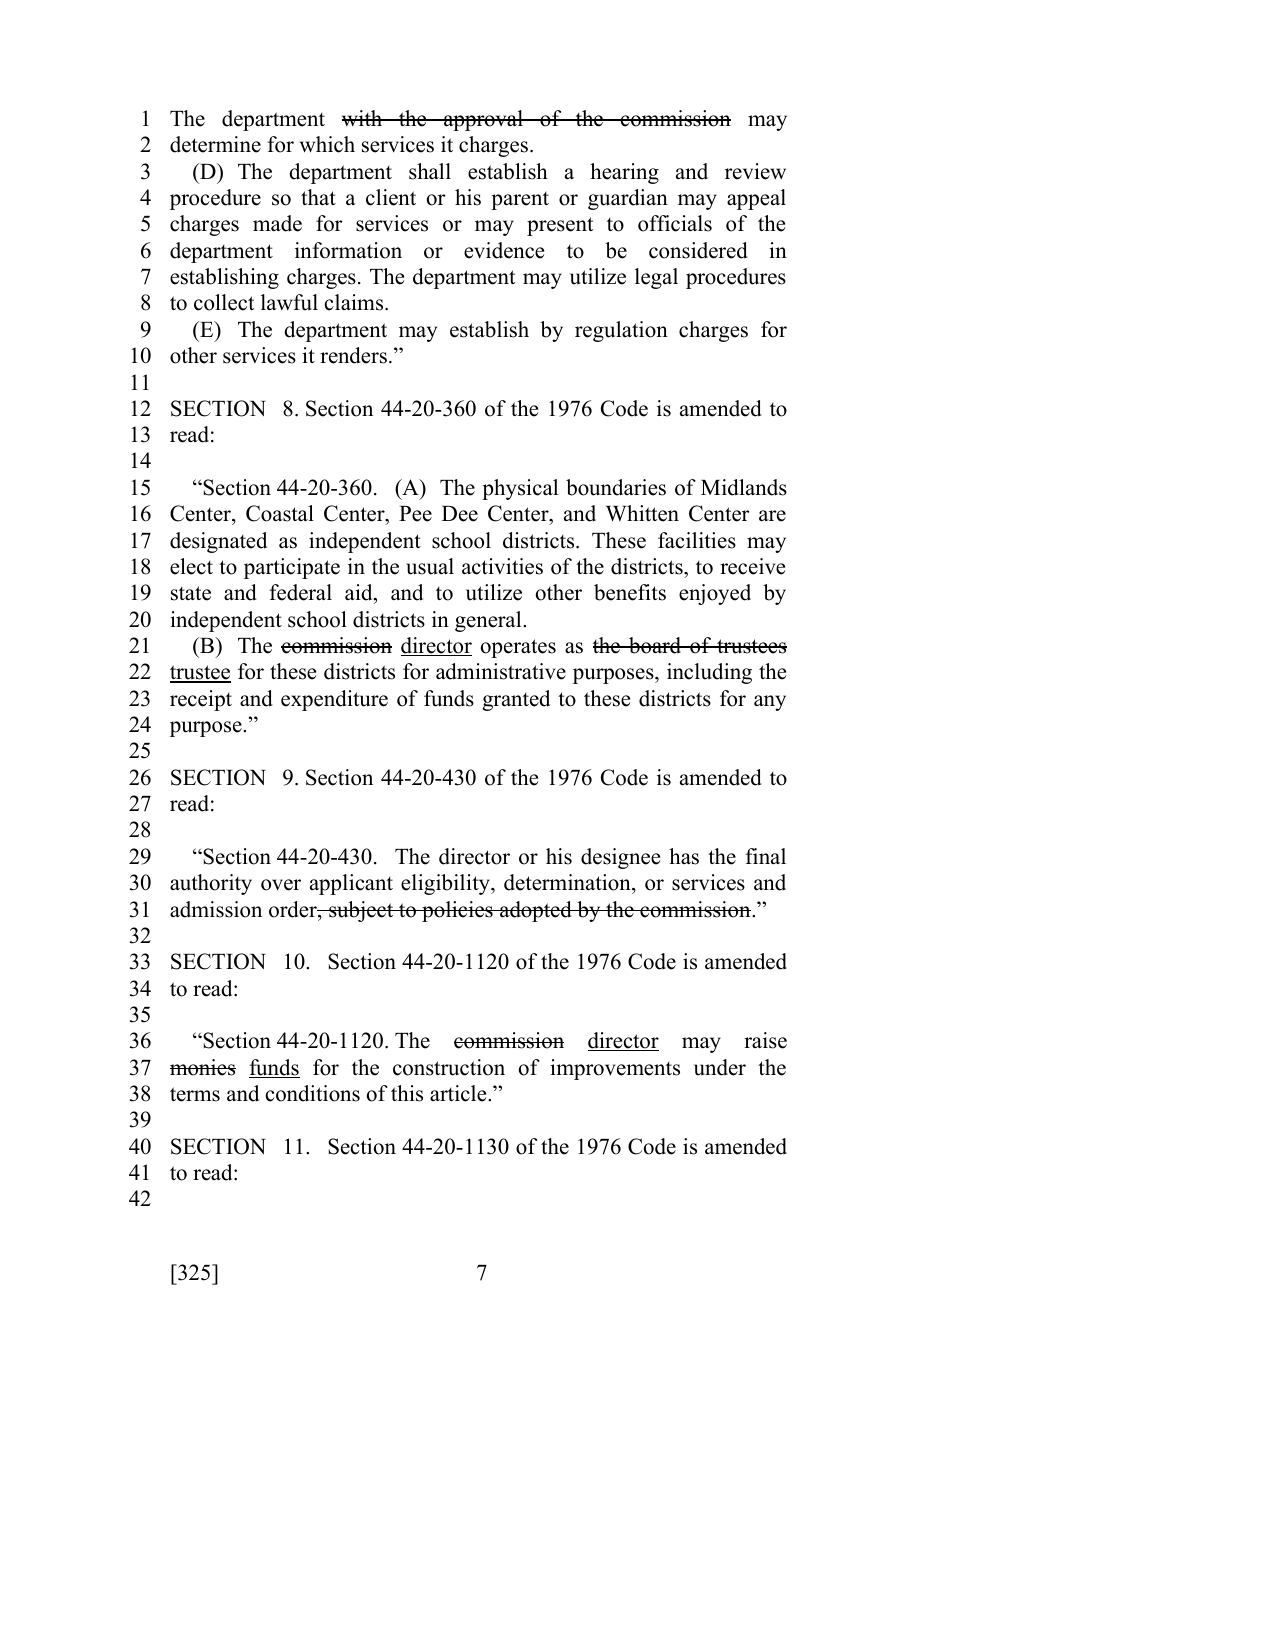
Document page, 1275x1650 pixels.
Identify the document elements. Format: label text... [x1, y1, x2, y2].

text SECTION 10. Section 44-20-1120 of the 1976 Code is amended to read: [169, 948, 787, 1001]
text “Section 44-20-1120. The commission director may raise monies funds for the construction of improvements under the terms and conditions of this article.” [169, 1027, 787, 1106]
text “Section 44-20-360. (A) The physical boundaries of Midlands Center, Coastal Center, Pee Dee Center, and Whitten Center are designated as independent school districts. These facilities may elect to participate in the usual activities of the districts, to receive state and federal aid, and to utilize other benefits enjoyed by independent school districts in general. [169, 474, 787, 632]
text SECTION 11. Section 44-20-1130 of the 1976 Code is amended to read: [169, 1133, 787, 1186]
text (B) The commission director operates as the board of trustees trustee for these districts for administrative purposes, including the receipt and expenditure of funds granted to these districts for any purpose.” [169, 632, 787, 737]
text SECTION 8. Section 44-20-360 of the 1976 Code is amended to read: [169, 395, 787, 448]
text “Section 44-20-430. The director or his designee has the final authority over applicant eligibility, determination, or services and admission order, subject to policies adopted by the commission.” [169, 843, 787, 922]
text SECTION 9. Section 44-20-430 of the 1976 Code is amended to read: [169, 764, 787, 817]
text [169, 105, 787, 158]
text (E) The department may establish by regulation charges for other services it renders.” [169, 316, 787, 368]
text (D) The department shall establish a hearing and review procedure so that a client or his parent or guardian may appeal charges made for services or may present to officials of the department information or evidence to be considered in establishing charges. The department may utilize legal procedures to collect lawful claims. [169, 158, 787, 316]
